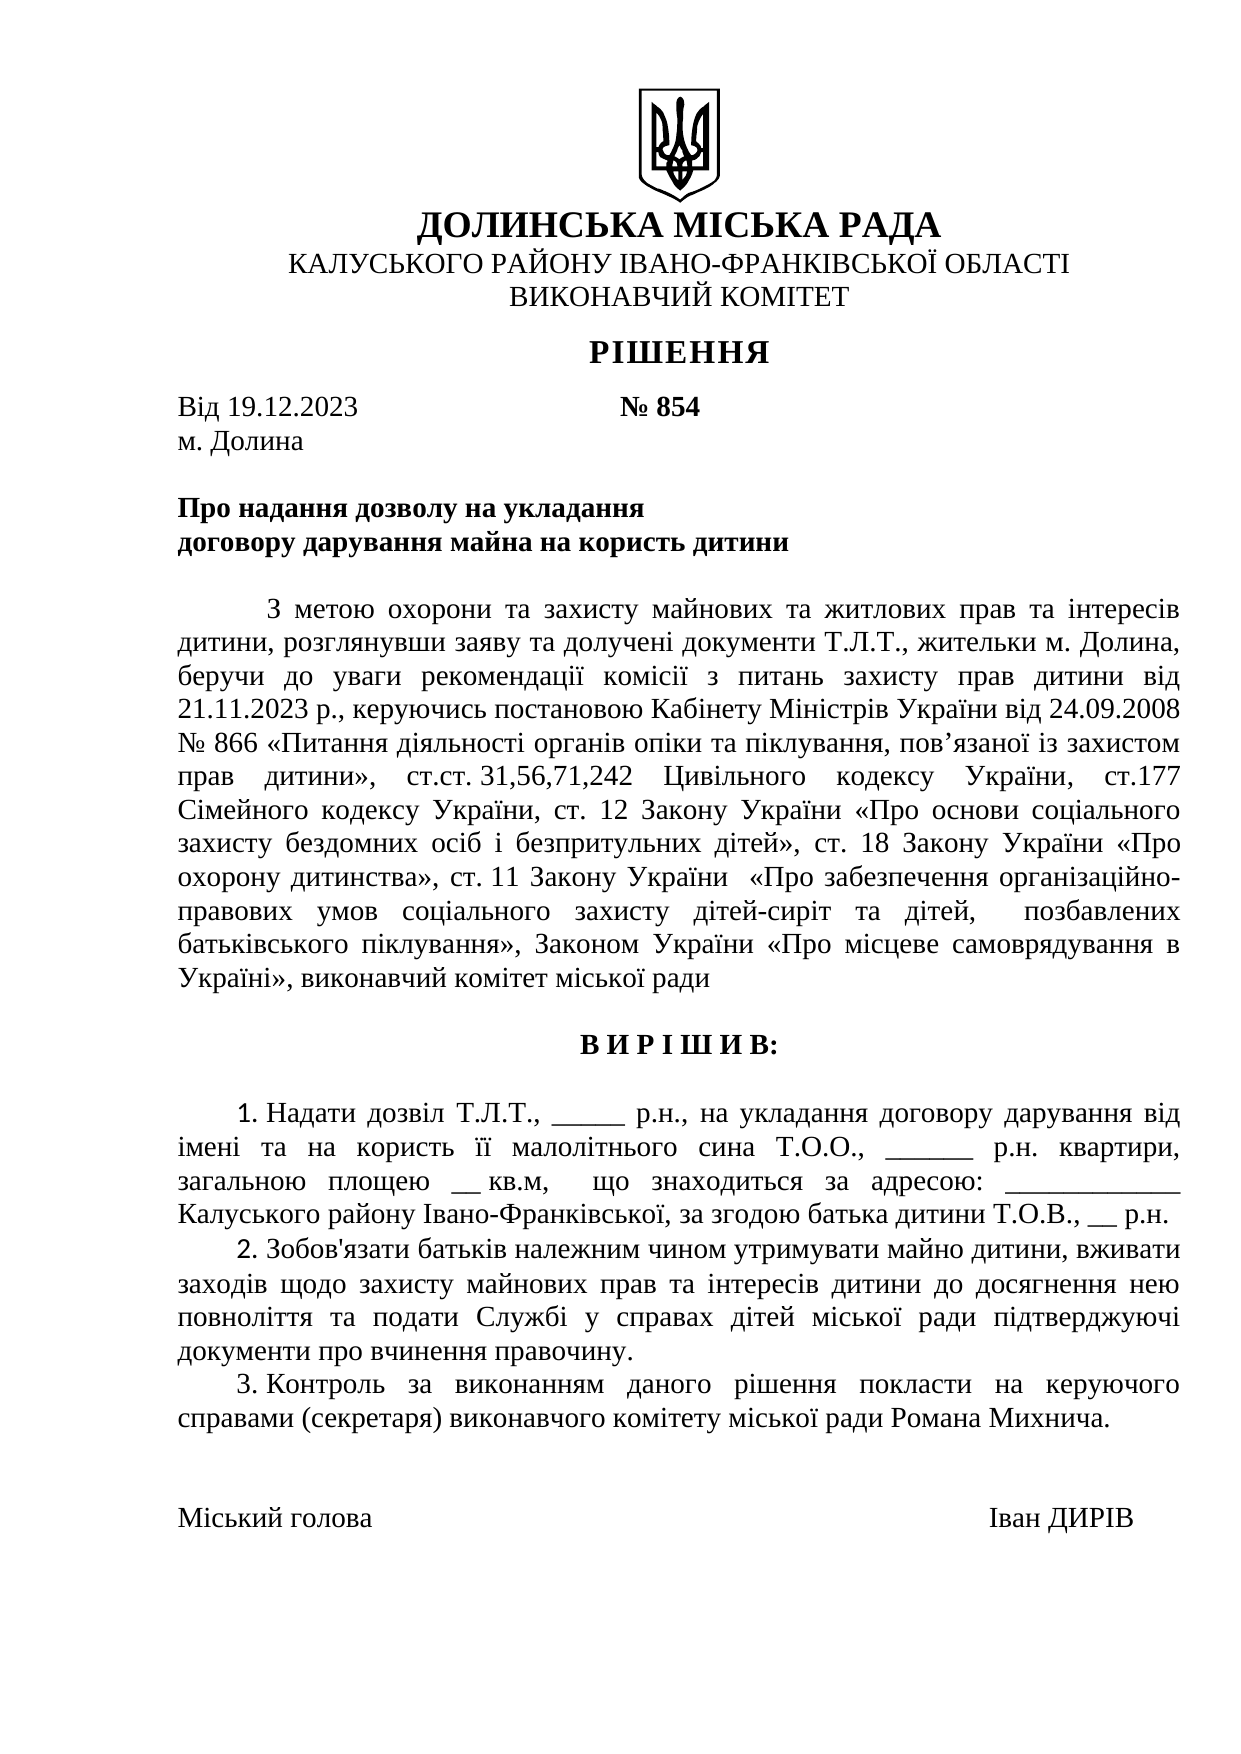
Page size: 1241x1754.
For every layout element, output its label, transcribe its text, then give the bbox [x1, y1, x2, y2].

text Долинська міська рада [177, 203, 1181, 246]
text З метою охорони та захисту майнових та житлових прав та інтересів дитини, розглянувши заяву та долучені документи Т.Л.Т., жительки м. Долина, беручи до уваги рекомендації комісії з питань захисту прав дитини від 21.11.2023 р., керуючись постановою Кабінету Міністрів України від 24.09.2008 № 866 «Питання діяльності органів опіки та піклування, пов’язаної із захистом прав дитини», ст.ст. 31,56,71,242 Цивільного кодексу України, ст.177 Сімейного кодексу України, ст. 12 Закону України «Про основи соціального захисту бездомних осіб і безпритульних дітей», ст. 18 Закону України «Про охорону дитинства», ст. 11 Закону України «Про забезпечення організаційно-правових умов соціального захисту дітей-сиріт та дітей, позбавлених батьківського піклування», Законом України «Про місцеве самоврядування в Україні», виконавчий комітет міської ради [177, 591, 1181, 993]
text Про надання дозволу на укладання [177, 490, 1181, 524]
text м. Долина [177, 423, 1181, 457]
text Міський голова Іван ДИРІВ [177, 1501, 1181, 1534]
text РІШЕННЯ [177, 332, 1181, 370]
text В И Р І Ш И В: [177, 1027, 1181, 1060]
text ВИКОНАВЧИЙ КОМІТЕТ [177, 279, 1181, 313]
list Зобов'язати батьків належним чином утримувати майно дитини, вживати заходів щодо захисту майнових прав та інтересів дитини до досягнення нею повноліття та подати Службі у справах дітей міської ради підтверджуючі документи про вчинення правочину. [177, 1230, 1181, 1366]
list Контроль за виконанням даного рішення покласти на керуючого справами (секретаря) виконавчого комітету міської ради Романа Михнича. [177, 1366, 1181, 1433]
text договору дарування майна на користь дитини [177, 524, 1181, 557]
text Калуського району Івано-Франківської області [177, 246, 1181, 279]
text Від 19.12.2023 № 854 [177, 389, 1181, 423]
list Надати дозвіл Т.Л.Т., _____ р.н., на укладання договору дарування від імені та на користь її малолітнього сина Т.О.О., ______ р.н. квартири, загальною площею __ кв.м, що знаходиться за адресою: ____________ Калуського району Івано-Франківської, за згодою батька дитини Т.О.В., __ р.н. [177, 1094, 1181, 1230]
